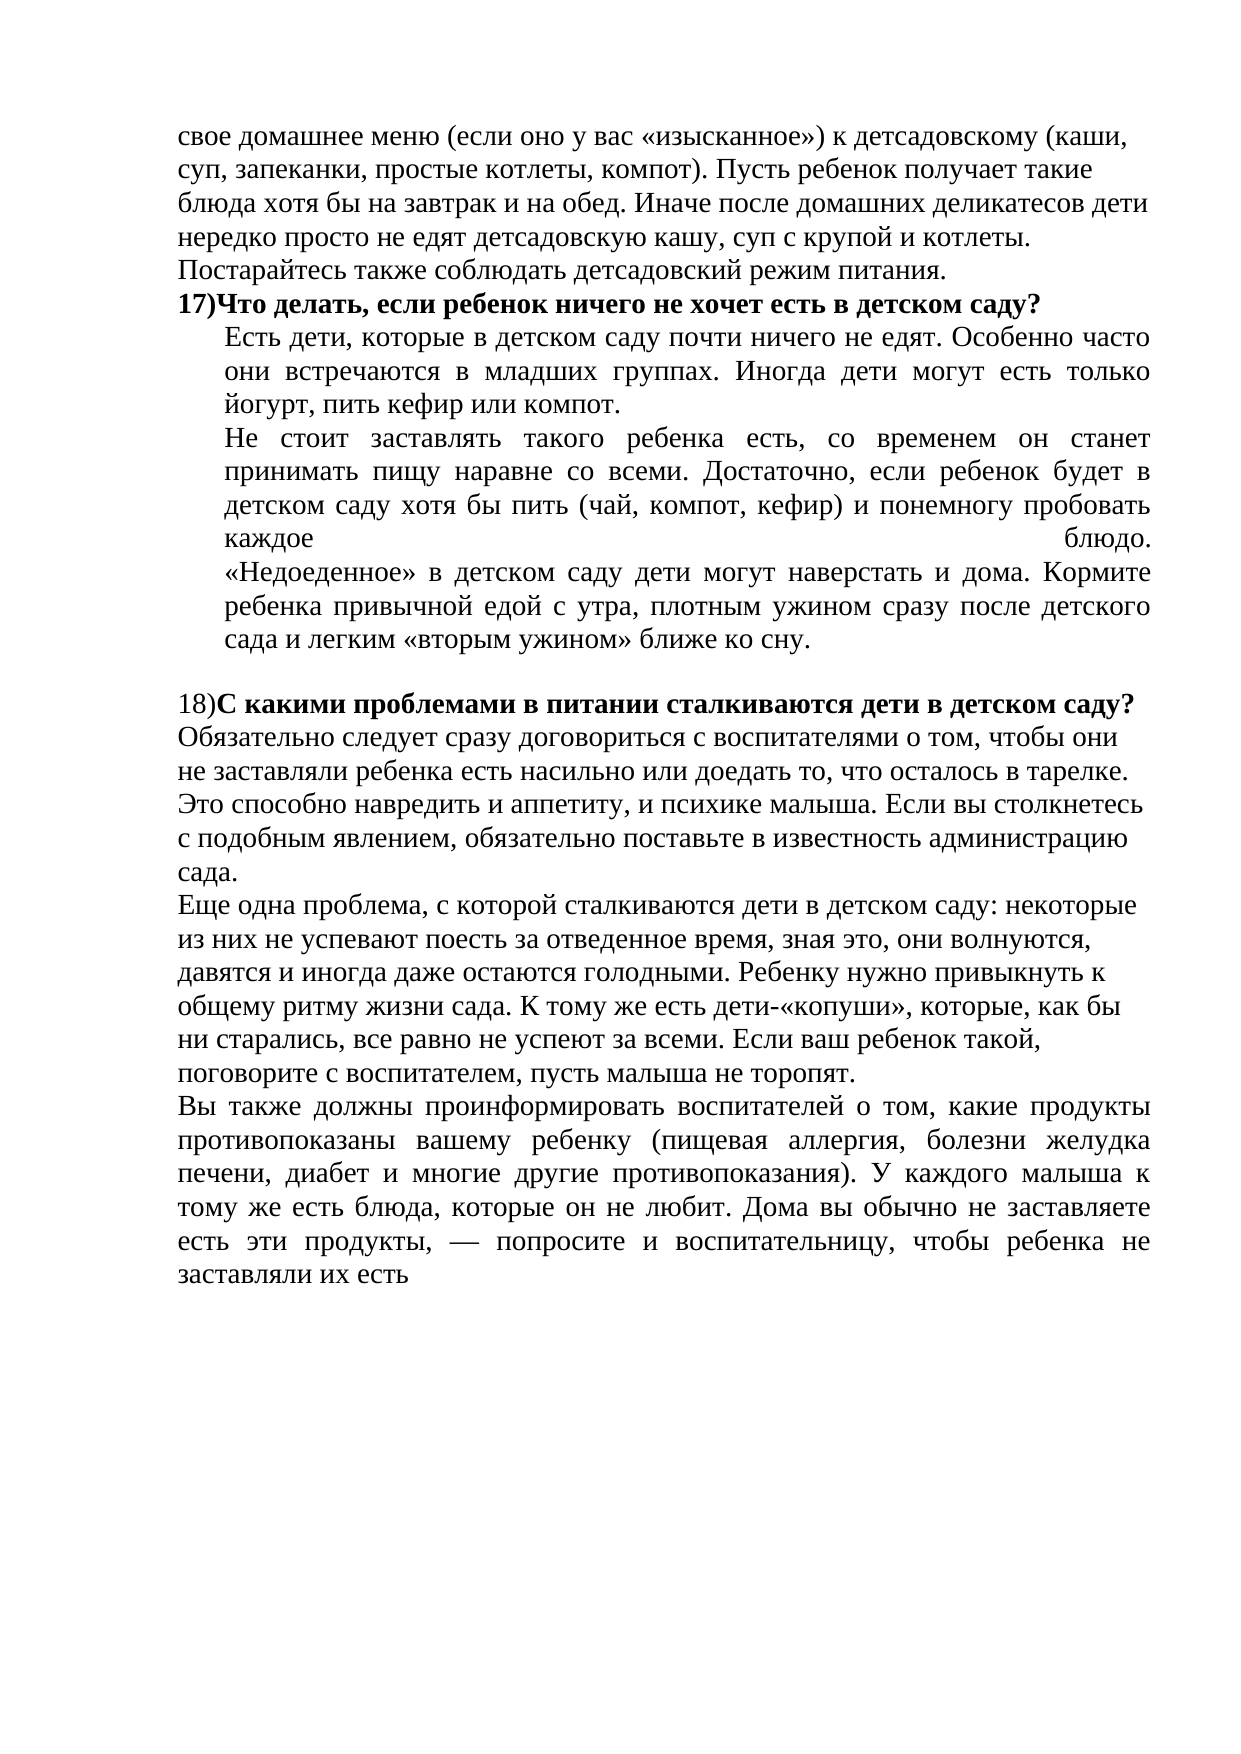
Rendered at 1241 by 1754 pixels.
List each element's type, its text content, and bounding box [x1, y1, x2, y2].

text Вы также должны проинформировать воспитателей о том, какие продукты противопоказаны вашему ребенку (пищевая аллергия, болезни желудка печени, диабет и многие другие противопоказания). У каждого малыша к тому же есть блюда, которые он не любит. Дома вы обычно не заставляете есть эти продукты, — попросите и воспитательницу, чтобы ребенка не заставляли их есть [177, 1088, 1152, 1290]
text Не стоит заставлять такого ребенка есть, со временем он станет принимать пищу наравне со всеми. Достаточно, если ребенок будет в детском саду хотя бы пить (чай, компот, кефир) и понемногу пробовать каждое блюдо. «Недоеденное» в детском саду дети могут наверстать и дома. Кормите ребенка привычной едой с утра, плотным ужином сразу после детского сада и легким «вторым ужином» ближе ко сну. [224, 420, 1152, 655]
text 18)С какими проблемами в питании сталкиваются дети в детском саду? Обязательно следует сразу договориться с воспитателями о том, чтобы они не заставляли ребенка есть насильно или доедать то, что осталось в тарелке. Это способно навредить и аппетиту, и психике малыша. Если вы столкнетесь с подобным явлением, обязательно поставьте в известность администрацию сада. Еще одна проблема, с которой сталкиваются дети в детском саду: некоторые из них не успевают поесть за отведенное время, зная это, они волнуются, давятся и иногда даже остаются голодными. Ребенку нужно привыкнуть к общему ритму жизни сада. К тому же есть дети-«копуши», которые, как бы ни старались, все равно не успеют за всеми. Если ваш ребенок такой, поговорите с воспитателем, пусть малыша не торопят. [177, 686, 1152, 1088]
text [177, 118, 1152, 286]
text 17)Что делать, если ребенок ничего не хочет есть в детском саду? [177, 286, 1152, 319]
text Есть дети, которые в детском саду почти ничего не едят. Особенно часто они встречаются в младших группах. Иногда дети могут есть только йогурт, пить кефир или компот. [224, 319, 1152, 420]
